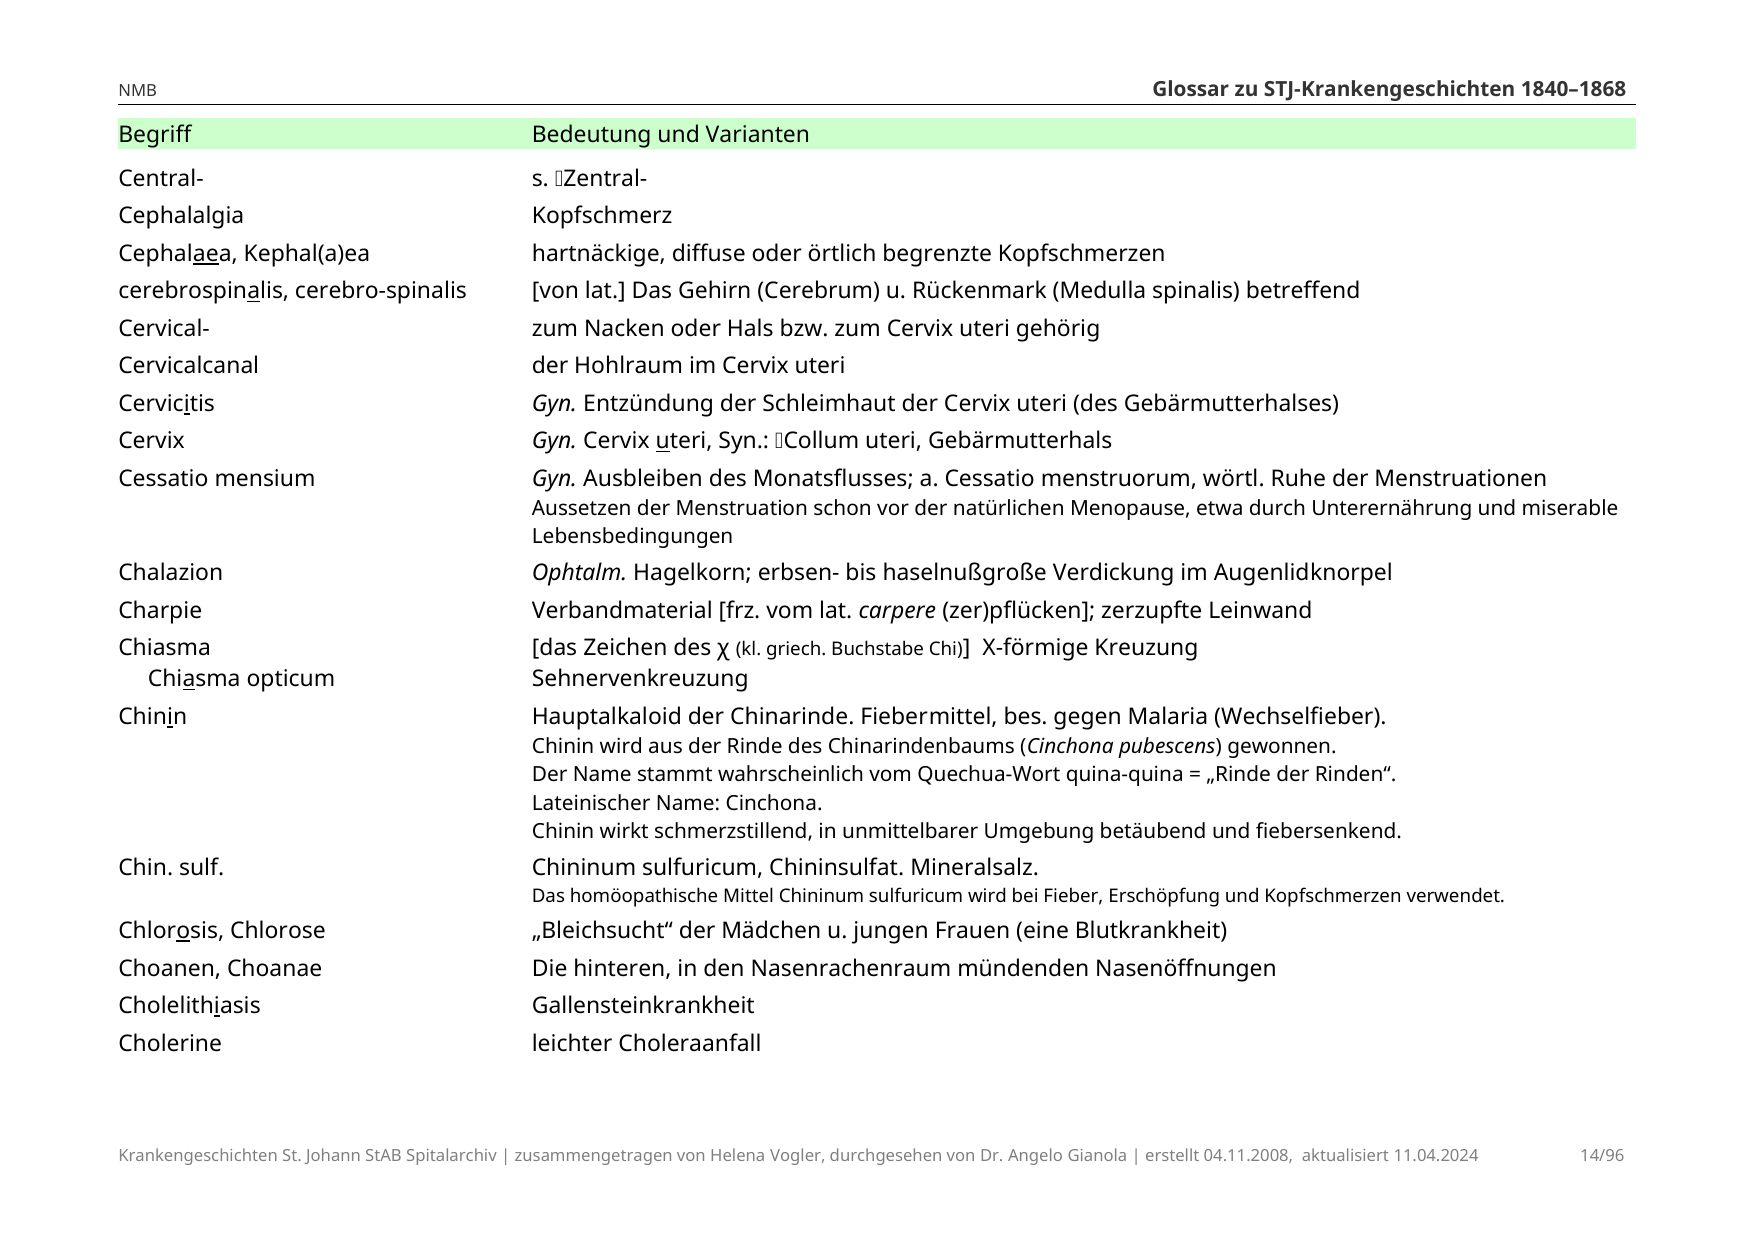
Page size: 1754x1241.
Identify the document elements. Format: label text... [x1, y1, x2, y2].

text Cervical- zum Nacken oder Hals bzw. zum Cervix uteri gehörig [118, 312, 1630, 343]
text Chiasma opticum Sehnervenkreuzung [148, 662, 1630, 693]
text Charpie Verbandmaterial [frz. vom lat. carpere (zer)pflücken]; zerzupfte Leinwand [118, 593, 1630, 625]
text Cervicalcanal der Hohlraum im Cervix uteri [118, 349, 1630, 380]
text Cholelithiasis Gallensteinkrankheit [118, 989, 1630, 1020]
text Cervix Gyn. Cervix uteri, Syn.: Collum uteri, Gebärmutterhals [118, 424, 1630, 455]
text cerebrospinalis, cerebro-spinalis [von lat.] Das Gehirn (Cerebrum) u. Rückenmark (Medulla spinalis) betreffend [118, 274, 1630, 305]
text Chin. sulf. Chininum sulfuricum, Chininsulfat. Mineralsalz. Das homöopathische Mittel Chininum sulfuricum wird bei Fieber, Erschöpfung und Kopfschmerzen verwendet. [118, 851, 1630, 908]
text Chinin Hauptalkaloid der Chinarinde. Fiebermittel, bes. gegen Malaria (Wechselfieber). Chinin wird aus der Rinde des Chinarindenbaums (Cinchona pubescens) gewonnen. Der Name stammt wahrscheinlich vom Quechua-Wort quina-quina = „Rinde der Rinden“. Lateinischer Name: Cinchona. Chinin wirkt schmerzstillend, in unmittelbarer Umgebung betäubend und fiebersenkend. [118, 700, 1630, 845]
text Central- s. Zentral- [118, 162, 1630, 193]
text Cephalalgia Kopfschmerz [118, 199, 1630, 230]
text Choanen, Choanae Die hinteren, in den Nasenrachenraum mündenden Nasenöffnungen [118, 952, 1630, 983]
text Chlorosis, Chlorose „Bleichsucht“ der Mädchen u. jungen Frauen (eine Blutkrankheit) [118, 914, 1630, 945]
text Cessatio mensium Gyn. Ausbleiben des Monatsflusses; a. Cessatio menstruorum, wörtl. Ruhe der Menstruationen Aussetzen der Menstruation schon vor der natürlichen Menopause, etwa durch Unterernährung und miserable Lebensbedingungen [118, 462, 1630, 550]
text Chalazion Ophtalm. Hagelkorn; erbsen- bis haselnußgroße Verdickung im Augenlidknorpel [118, 556, 1630, 587]
text Cholerine leichter Choleraanfall [118, 1027, 1630, 1058]
text Chiasma [das Zeichen des χ (kl. griech. Buchstabe Chi)] X-förmige Kreuzung [118, 631, 1630, 662]
text Cervicitis Gyn. Entzündung der Schleimhaut der Cervix uteri (des Gebärmutterhalses) [118, 387, 1630, 418]
text Cephalaea, Kephal(a)ea hartnäckige, diffuse oder örtlich begrenzte Kopfschmerzen [118, 237, 1630, 268]
